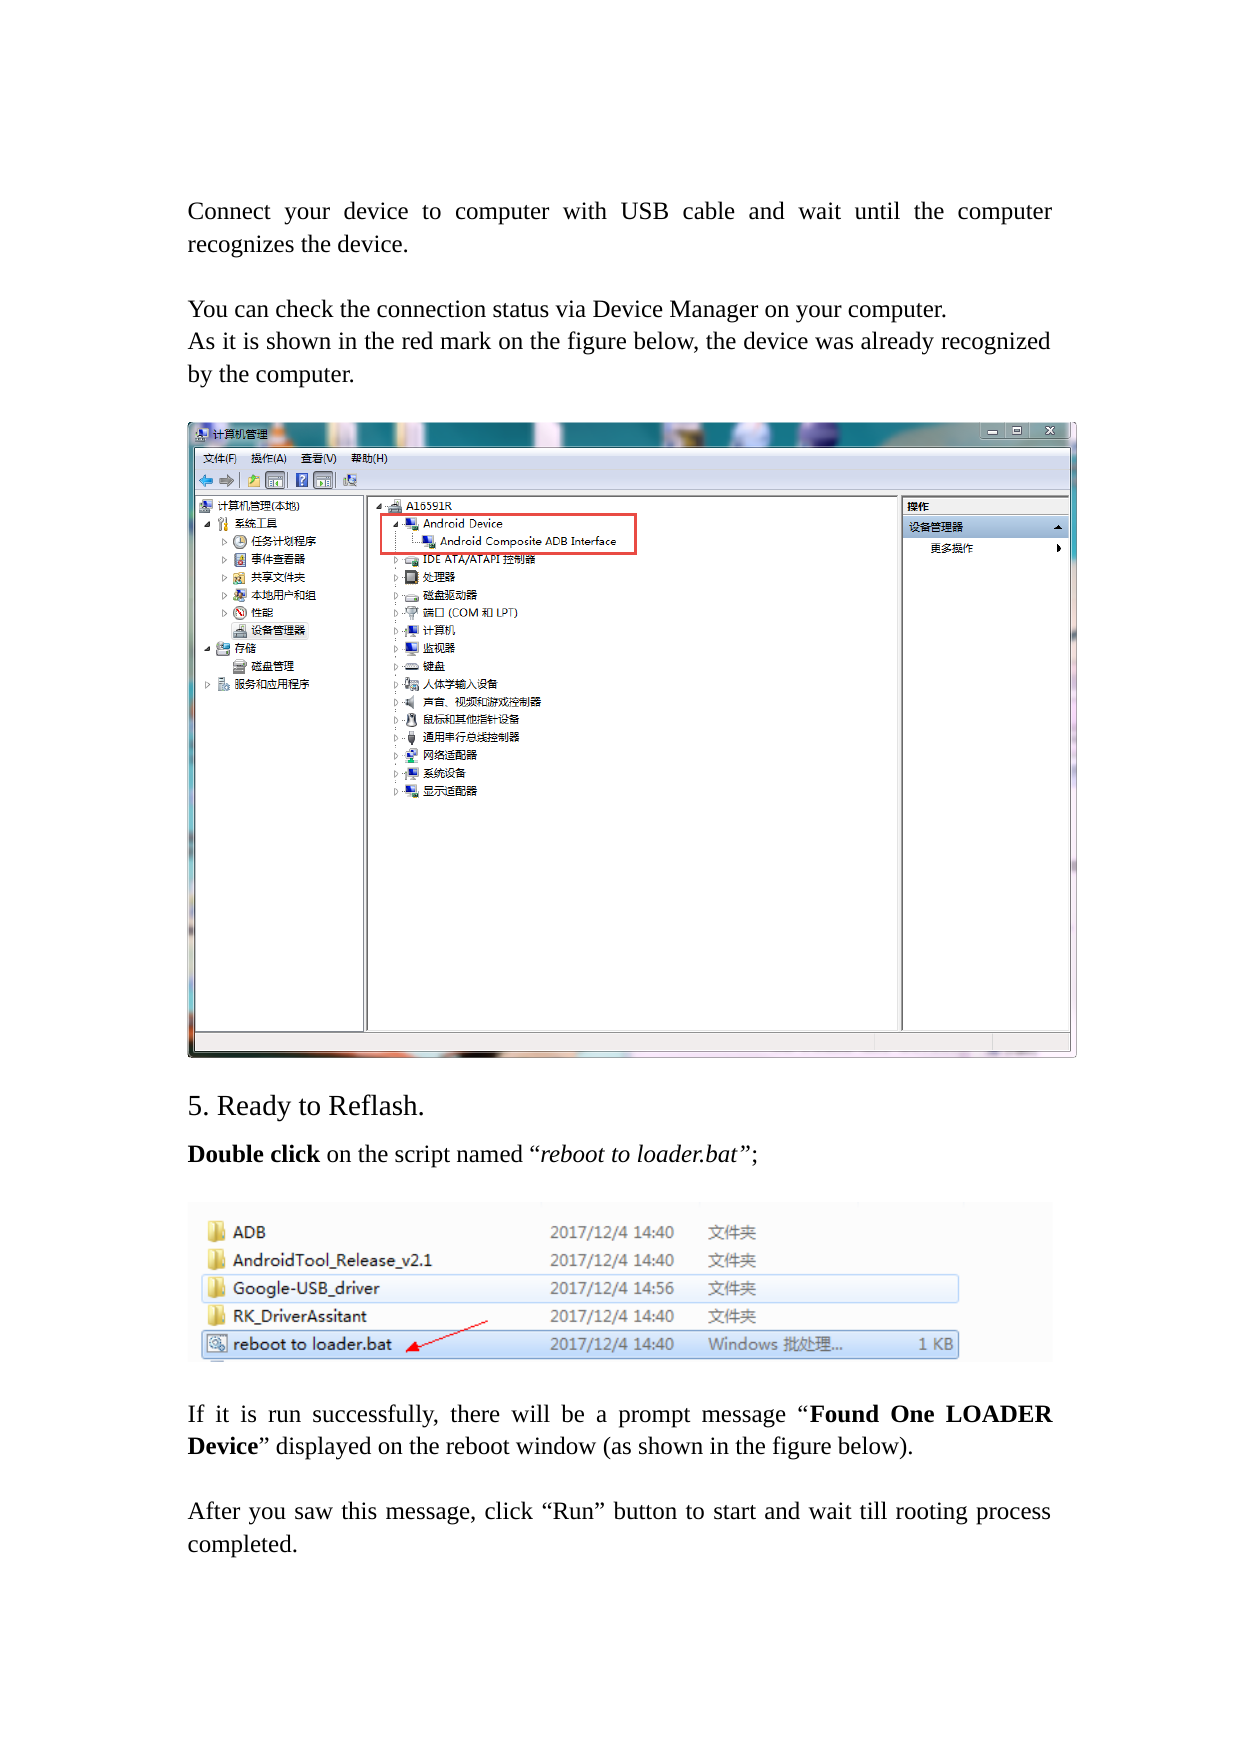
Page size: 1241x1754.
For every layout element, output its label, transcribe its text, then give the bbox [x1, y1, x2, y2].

text 5. Ready to Reflash. [187, 1072, 1053, 1137]
picture [187, 1202, 1053, 1362]
text Double click on the script named “reboot to loader.bat”; [187, 1137, 1053, 1169]
text If it is run successfully, there will be a prompt message “Found One LOADER Device” displayed on the reboot window (as shown in the figure below). [187, 1397, 1053, 1462]
picture [187, 422, 1077, 1058]
text As it is shown in the red mark on the figure below, the device was already recognized by the computer. [187, 324, 1053, 389]
text You can check the connection status via Device Manager on your computer. [187, 292, 1053, 324]
text Connect your device to computer with USB cable and wait until the computer recognizes the device. [187, 194, 1053, 259]
text After you saw this message, click “Run” button to start and wait till rooting process completed. [187, 1494, 1053, 1559]
